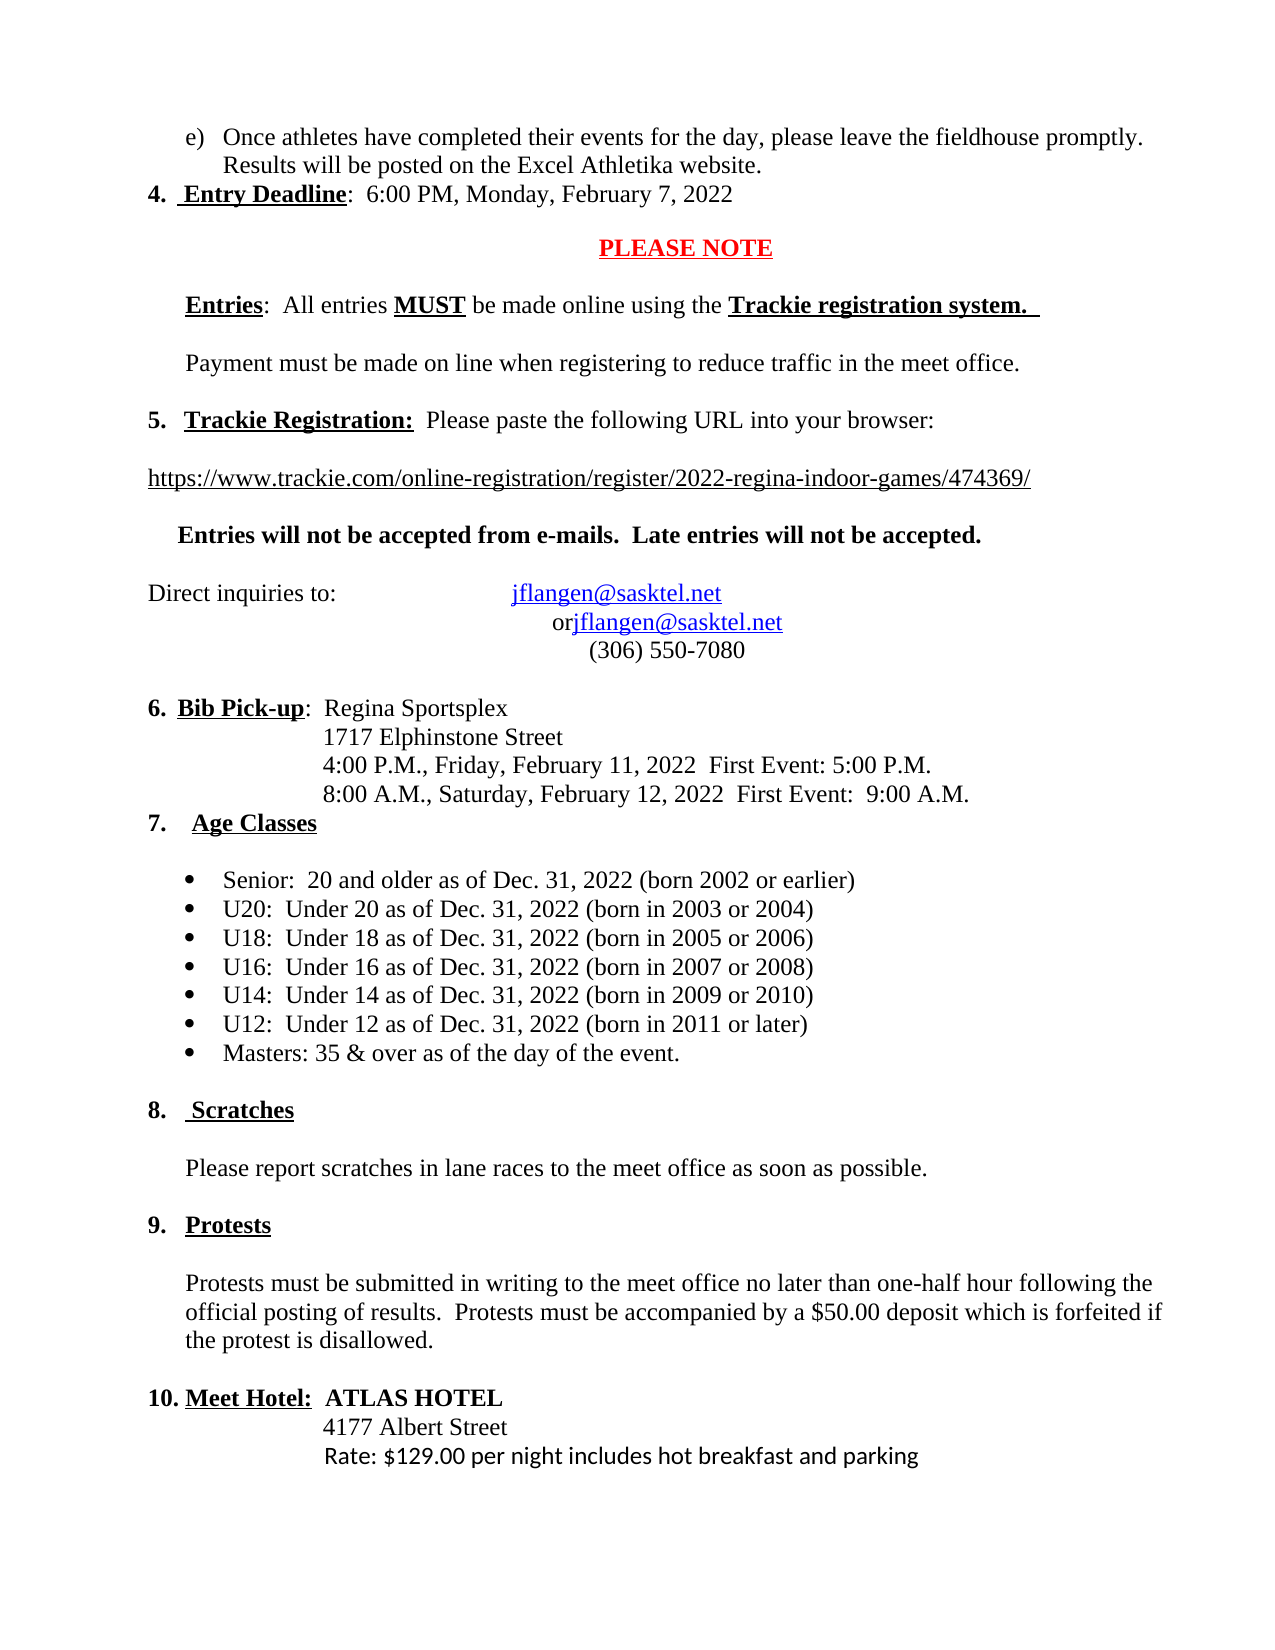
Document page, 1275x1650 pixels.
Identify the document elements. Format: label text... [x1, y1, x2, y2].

list Age Classes [148, 808, 1186, 837]
list Bib Pick-up: Regina Sportsplex [148, 693, 1186, 722]
text https://www.trackie.com/online-registration/register/2022-regina-indoor-games/474369/ [148, 463, 1186, 492]
title Meet Hotel: ATLAS HOTEL [148, 1383, 1186, 1412]
title Rate: $129.00 per night includes hot breakfast and parking [185, 1440, 1186, 1471]
list U20: Under 20 as of Dec. 31, 2022 (born in 2003 or 2004) [185, 894, 1186, 923]
text orjflangen@sasktel.net [148, 607, 1186, 635]
text Entries: All entries MUST be made online using the Trackie registration system. [185, 290, 1186, 319]
list Scratches [148, 1095, 1186, 1124]
list 1717 Elphinstone Street [185, 722, 1186, 750]
text 8:00 A.M., Saturday, February 12, 2022 First Event: 9:00 A.M. [148, 779, 1186, 808]
text Direct inquiries to: jflangen@sasktel.net [148, 578, 1186, 607]
text Entries will not be accepted from e-mails. Late entries will not be accepted. [148, 520, 1186, 549]
text 4:00 P.M., Friday, February 11, 2022 First Event: 5:00 P.M. [148, 750, 1186, 779]
list Entry Deadline: 6:00 PM, Monday, February 7, 2022 [148, 179, 1186, 208]
text PLEASE NOTE [185, 233, 1186, 262]
list Trackie Registration: Please paste the following URL into your browser: [148, 405, 1186, 434]
list U12: Under 12 as of Dec. 31, 2022 (born in 2011 or later) [185, 1009, 1186, 1038]
text Protests must be submitted in writing to the meet office no later than one-half hour following the official posting of results. Protests must be accompanied by a $50.00 deposit which is forfeited if the protest is disallowed. [185, 1268, 1186, 1354]
text (306) 550-7080 [148, 635, 1186, 664]
list Once athletes have completed their events for the day, please leave the fieldhouse promptly. Results will be posted on the Excel Athletika website. [185, 122, 1186, 179]
list U14: Under 14 as of Dec. 31, 2022 (born in 2009 or 2010) [185, 980, 1186, 1009]
list U16: Under 16 as of Dec. 31, 2022 (born in 2007 or 2008) [185, 952, 1186, 980]
list Masters: 35 & over as of the day of the event. [185, 1038, 1186, 1067]
title 4177 Albert Street [185, 1412, 1186, 1440]
list Protests [148, 1210, 1186, 1239]
text Payment must be made on line when registering to reduce traffic in the meet office. [185, 348, 1186, 377]
text Please report scratches in lane races to the meet office as soon as possible. [148, 1153, 1186, 1182]
list U18: Under 18 as of Dec. 31, 2022 (born in 2005 or 2006) [185, 923, 1186, 952]
list Senior: 20 and older as of Dec. 31, 2022 (born 2002 or earlier) [185, 865, 1186, 894]
